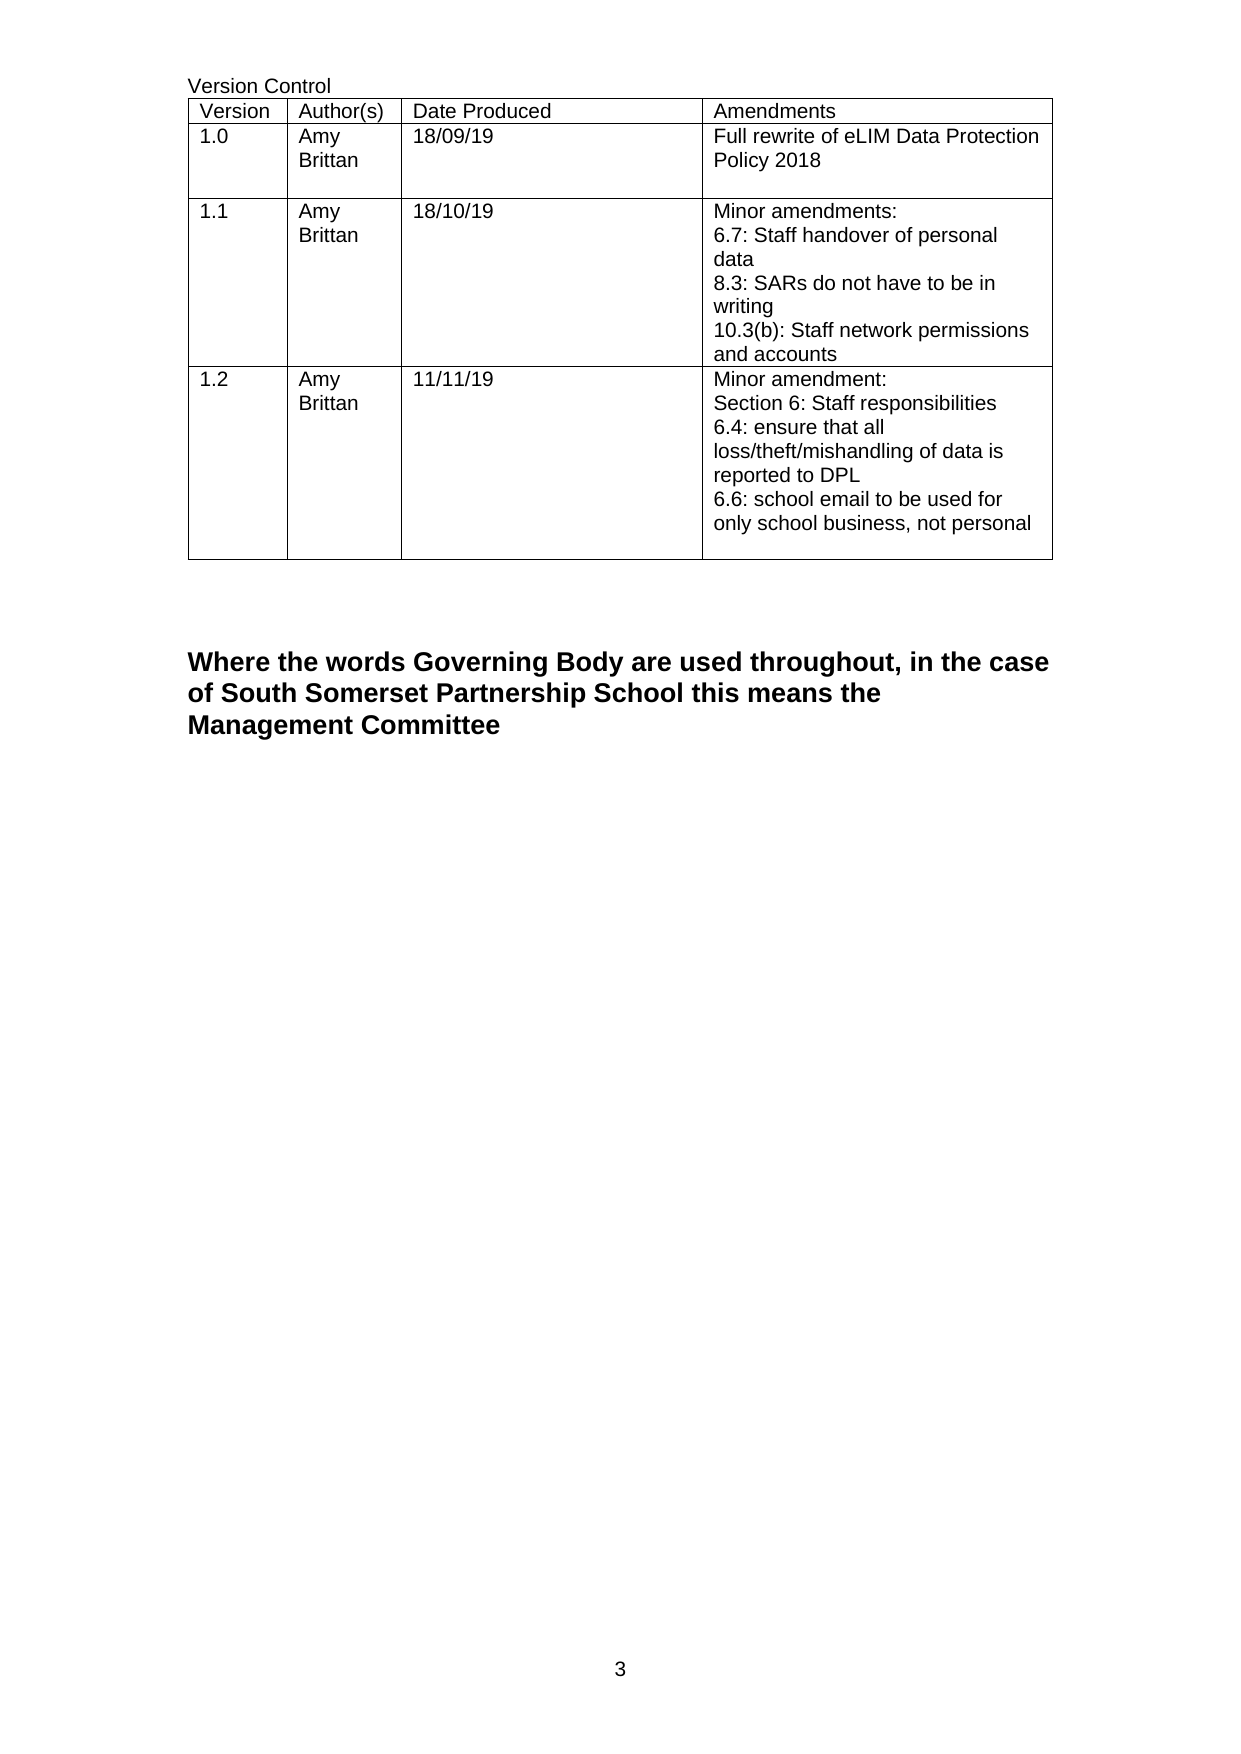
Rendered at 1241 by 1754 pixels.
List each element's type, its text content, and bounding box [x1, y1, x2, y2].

table_cell 18/10/19 [402, 199, 702, 366]
table_cell 1.2 [189, 367, 287, 559]
table_cell Amy Brittan [288, 367, 401, 559]
table_cell 18/09/19 [402, 124, 702, 197]
table_cell 1.0 [189, 124, 287, 197]
table_header Version [189, 99, 287, 123]
table_cell Minor amendment: Section 6: Staff responsibilities 6.4: ensure that all loss/theft/mishandling of data is reported to DPL 6.6: school email to be used for only school business, not personal [703, 367, 1052, 559]
table_cell Full rewrite of eLIM Data Protection Policy 2018 [703, 124, 1052, 197]
subtitle Where the words Governing Body are used throughout, in the case of South Somerset Partnership School this means the Management Committee [187, 646, 1053, 740]
table_header Amendments [703, 99, 1052, 123]
table_cell Amy Brittan [288, 199, 401, 366]
table_cell Minor amendments: 6.7: Staff handover of personal data 8.3: SARs do not have to be in writing 10.3(b): Staff network permissions and accounts [703, 199, 1052, 366]
table_header Date Produced [402, 99, 702, 123]
table_cell 1.1 [189, 199, 287, 366]
table_cell 11/11/19 [402, 367, 702, 559]
text Version Control [187, 74, 1053, 98]
table_cell Amy Brittan [288, 124, 401, 197]
table_header Author(s) [288, 99, 401, 123]
